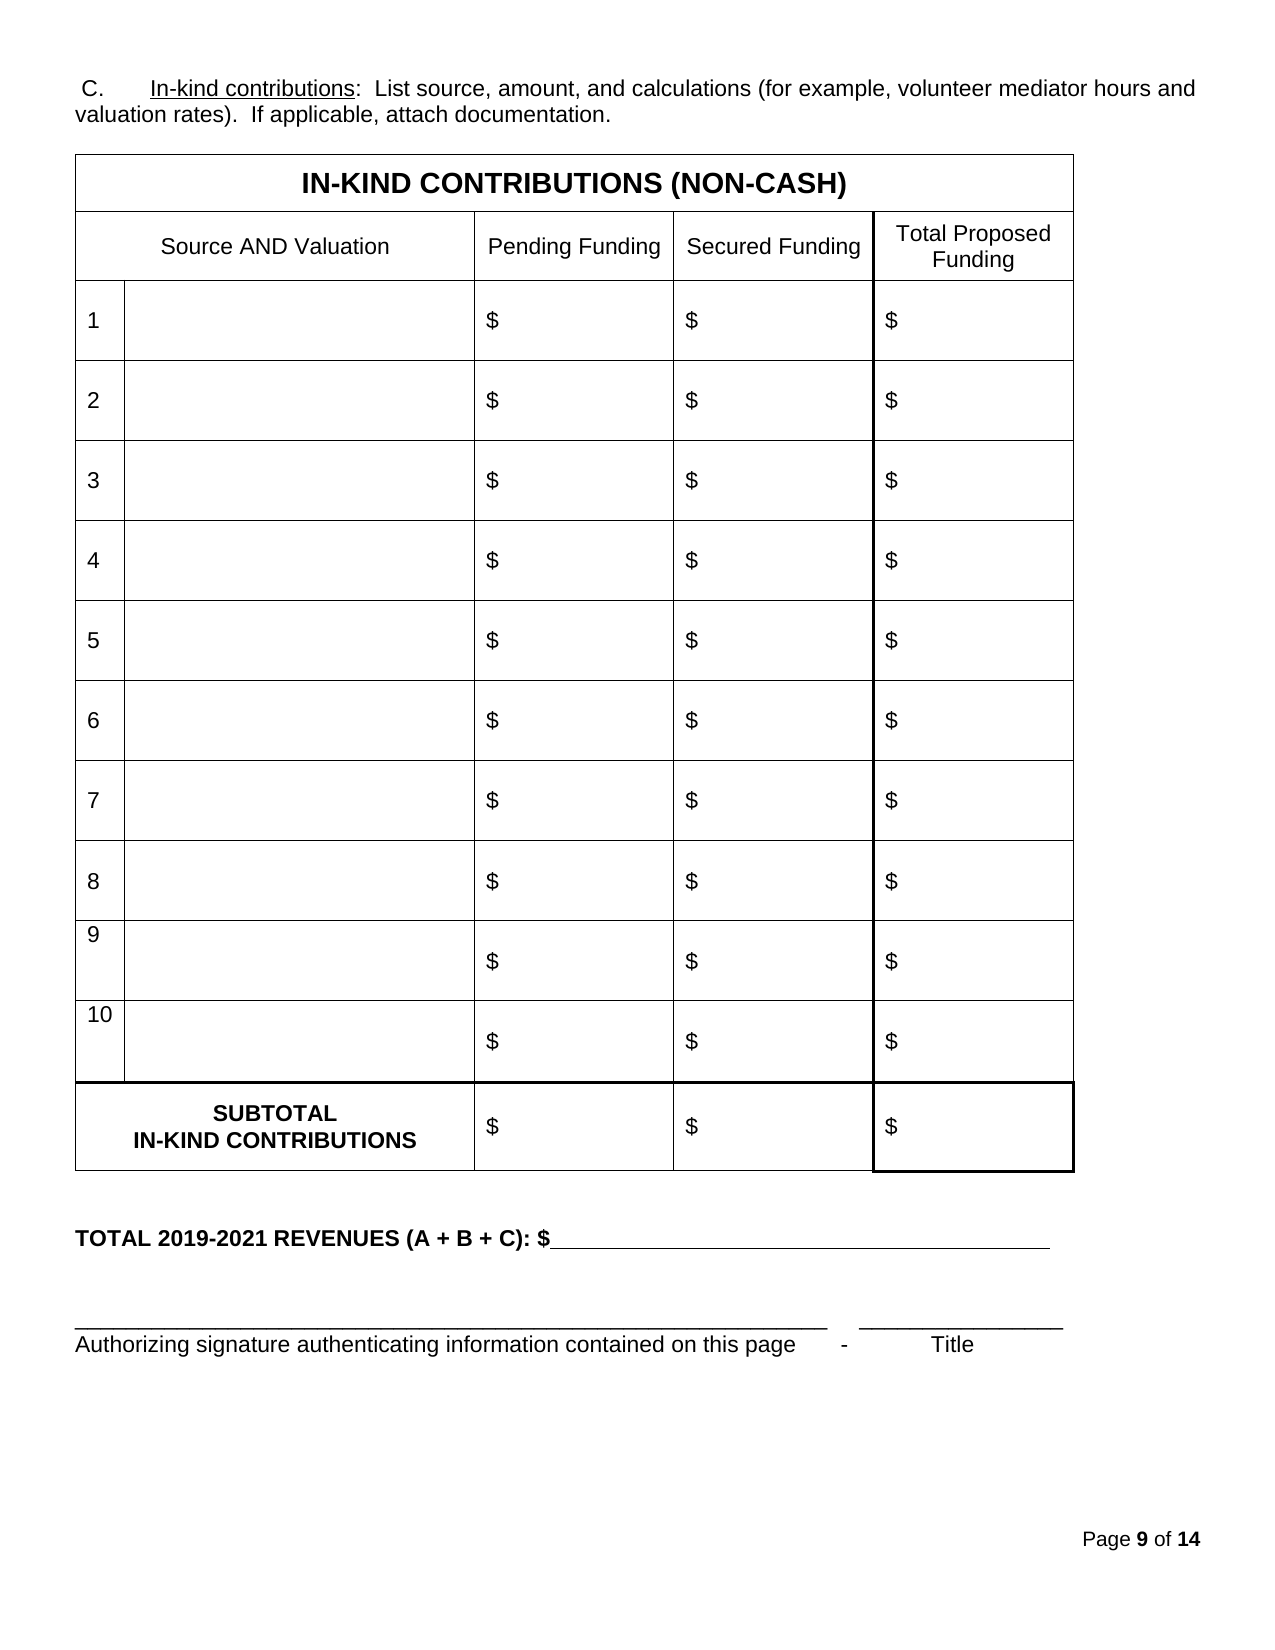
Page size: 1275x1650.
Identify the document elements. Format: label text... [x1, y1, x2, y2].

table_cell $ [875, 1001, 1073, 1081]
table_cell $ [475, 601, 673, 680]
table_cell $ [674, 1084, 872, 1169]
table_cell 3 [76, 441, 124, 520]
table_cell [125, 681, 474, 760]
table_cell $ [674, 1001, 872, 1081]
text C. In-kind contributions: List source, amount, and calculations (for example, volunteer mediator hours and valuation rates). If applicable, attach documentation. [75, 75, 1200, 128]
text TOTAL 2019-2021 REVENUES (A + B + C): $ [75, 1225, 1200, 1252]
table_cell $ [674, 761, 872, 840]
table_cell $ [875, 441, 1073, 520]
table_cell [125, 281, 474, 359]
table_cell [125, 521, 474, 600]
table_cell $ [475, 361, 673, 440]
table_cell $ [674, 681, 872, 760]
table_cell $ [875, 761, 1073, 840]
table_cell Secured Funding [674, 212, 872, 279]
table_cell 7 [76, 761, 124, 840]
table_cell $ [475, 921, 673, 1000]
table_cell SUBTOTAL IN-KIND CONTRIBUTIONS [76, 1084, 474, 1169]
table_cell Pending Funding [475, 212, 673, 279]
table_cell 6 [76, 681, 124, 760]
table_cell $ [875, 281, 1073, 359]
table_cell 1 [76, 281, 124, 359]
table_cell [125, 921, 474, 1000]
table_cell $ [875, 681, 1073, 760]
text ___________________________________________________________ ________________ [75, 1304, 1200, 1331]
table_cell 4 [76, 521, 124, 600]
table_cell Total Proposed Funding [875, 212, 1073, 279]
table_cell $ [674, 441, 872, 520]
table_cell [125, 441, 474, 520]
table_cell 10 [76, 1001, 124, 1081]
table_cell $ [674, 361, 872, 440]
table_cell 9 [76, 921, 124, 1000]
table_cell $ [475, 281, 673, 359]
table_cell $ [674, 281, 872, 359]
table_cell $ [875, 921, 1073, 1000]
table_cell $ [475, 761, 673, 840]
table_cell $ [674, 601, 872, 680]
table_cell $ [875, 1084, 1072, 1169]
table_cell $ [674, 521, 872, 600]
table_cell $ [475, 681, 673, 760]
table_cell $ [475, 1001, 673, 1081]
table_cell [125, 841, 474, 920]
table_cell $ [875, 521, 1073, 600]
table_cell $ [875, 361, 1073, 440]
table_cell [125, 1001, 474, 1081]
table_cell 8 [76, 841, 124, 920]
table_cell [125, 761, 474, 840]
table_header IN-KIND CONTRIBUTIONS (NON-CASH) [76, 155, 1073, 211]
table_cell Source AND Valuation [76, 212, 474, 279]
table_cell $ [475, 441, 673, 520]
table_cell $ [674, 921, 872, 1000]
table_cell 2 [76, 361, 124, 440]
table_cell [125, 361, 474, 440]
table_cell [125, 601, 474, 680]
table_cell 5 [76, 601, 124, 680]
table_cell $ [475, 1084, 673, 1169]
table_cell $ [475, 521, 673, 600]
table_cell $ [875, 841, 1073, 920]
table_cell $ [475, 841, 673, 920]
text Authorizing signature authenticating information contained on this page - Title [75, 1331, 1200, 1357]
table_cell $ [875, 601, 1073, 680]
table_cell $ [674, 841, 872, 920]
